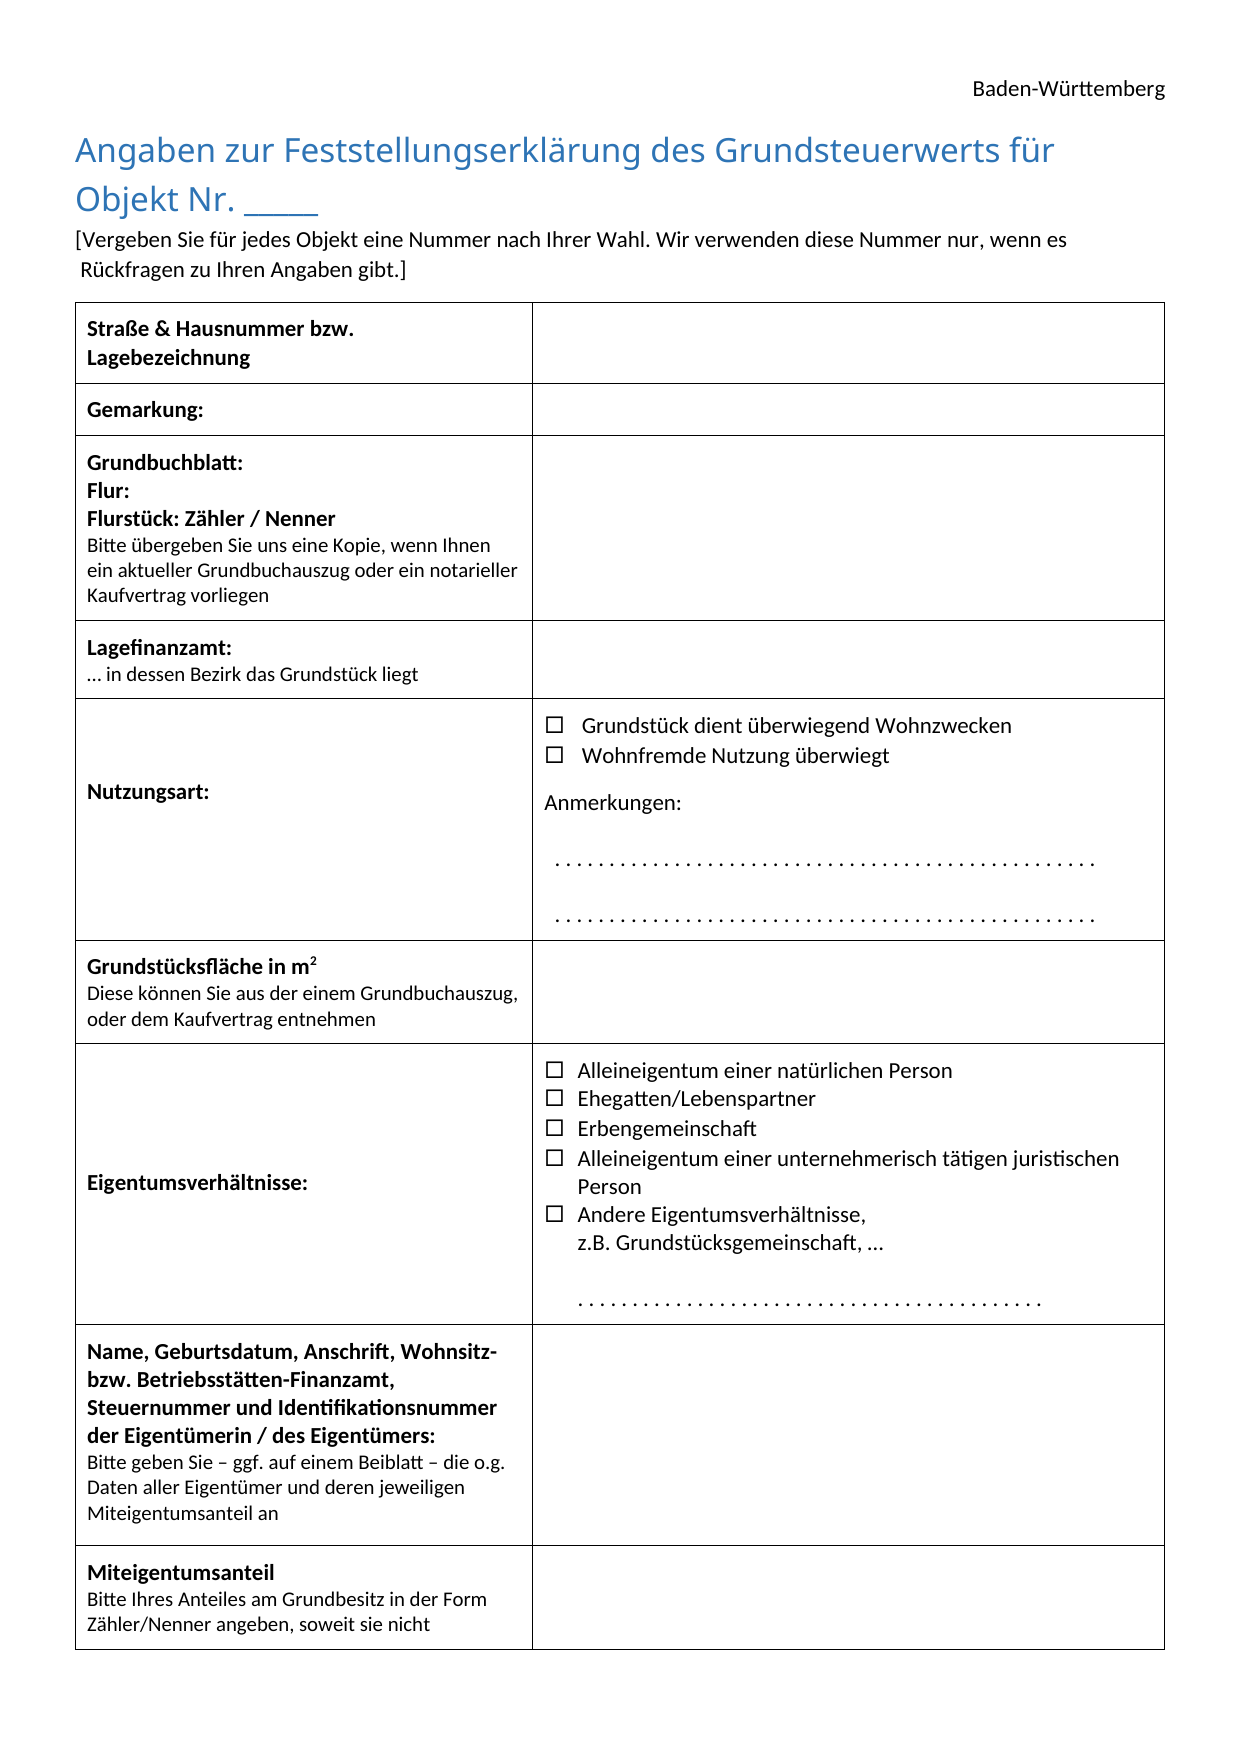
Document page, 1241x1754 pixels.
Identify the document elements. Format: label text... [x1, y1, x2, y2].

table_cell Alleineigentum einer natürlichen Person Ehegatten/Lebenspartner Erbengemeinschaft Alleineigentum einer unternehmerisch tätigen juristischen Person Andere Eigentumsverhältnisse, z.B. Grundstücksgemeinschaft, … . . . . . . . . . . . . . . . . . . . . . . . . . . . . . . . . . . . . . . . . . . . [533, 1044, 1164, 1324]
table_cell Grundstücksfläche in m2 Diese können Sie aus der einem Grundbuchauszug, oder dem Kaufvertrag entnehmen [76, 941, 532, 1043]
table_cell Grundstück dient überwiegend Wohnzwecken Wohnfremde Nutzung überwiegt Anmerkungen: . . . . . . . . . . . . . . . . . . . . . . . . . . . . . . . . . . . . . . . . . . . . . . . . . . . . . . . . . . . . . . . . . . . . . . . . . . . . . . . . . . . . . . . . . . . . . . . . . . . . [533, 699, 1164, 940]
subtitle Angaben zur Feststellungserklärung des Grundsteuerwerts für Objekt Nr. _____ [75, 127, 1165, 221]
table_cell [533, 621, 1164, 698]
table_cell Name, Geburtsdatum, Anschrift, Wohnsitz- bzw. Betriebsstätten-Finanzamt, Steuernummer und Identifikationsnummer der Eigentümerin / des Eigentümers: Bitte geben Sie – ggf. auf einem Beiblatt – die o.g. Daten aller Eigentümer und deren jeweiligen Miteigentumsanteil an [76, 1325, 532, 1545]
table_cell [76, 1546, 532, 1648]
table_cell [533, 1546, 1164, 1648]
table_cell Eigentumsverhältnisse: [76, 1044, 532, 1324]
text [Vergeben Sie für jedes Objekt eine Nummer nach Ihrer Wahl. Wir verwenden diese Nummer nur, wenn es Rückfragen zu Ihren Angaben gibt.] [75, 225, 1165, 283]
table_cell Grundbuchblatt: Flur: Flurstück: Zähler / Nenner Bitte übergeben Sie uns eine Kopie, wenn Ihnen ein aktueller Grundbuchauszug oder ein notarieller Kaufvertrag vorliegen [76, 436, 532, 620]
table_cell [533, 436, 1164, 620]
table_cell [533, 941, 1164, 1043]
table_cell Gemarkung: [76, 384, 532, 435]
table_header [533, 303, 1164, 382]
table_cell Nutzungsart: [76, 699, 532, 940]
table_cell [533, 384, 1164, 435]
table_cell Lagefinanzamt: … in dessen Bezirk das Grundstück liegt [76, 621, 532, 698]
table_cell [533, 1325, 1164, 1545]
table_header Straße & Hausnummer bzw. Lagebezeichnung [76, 303, 532, 382]
